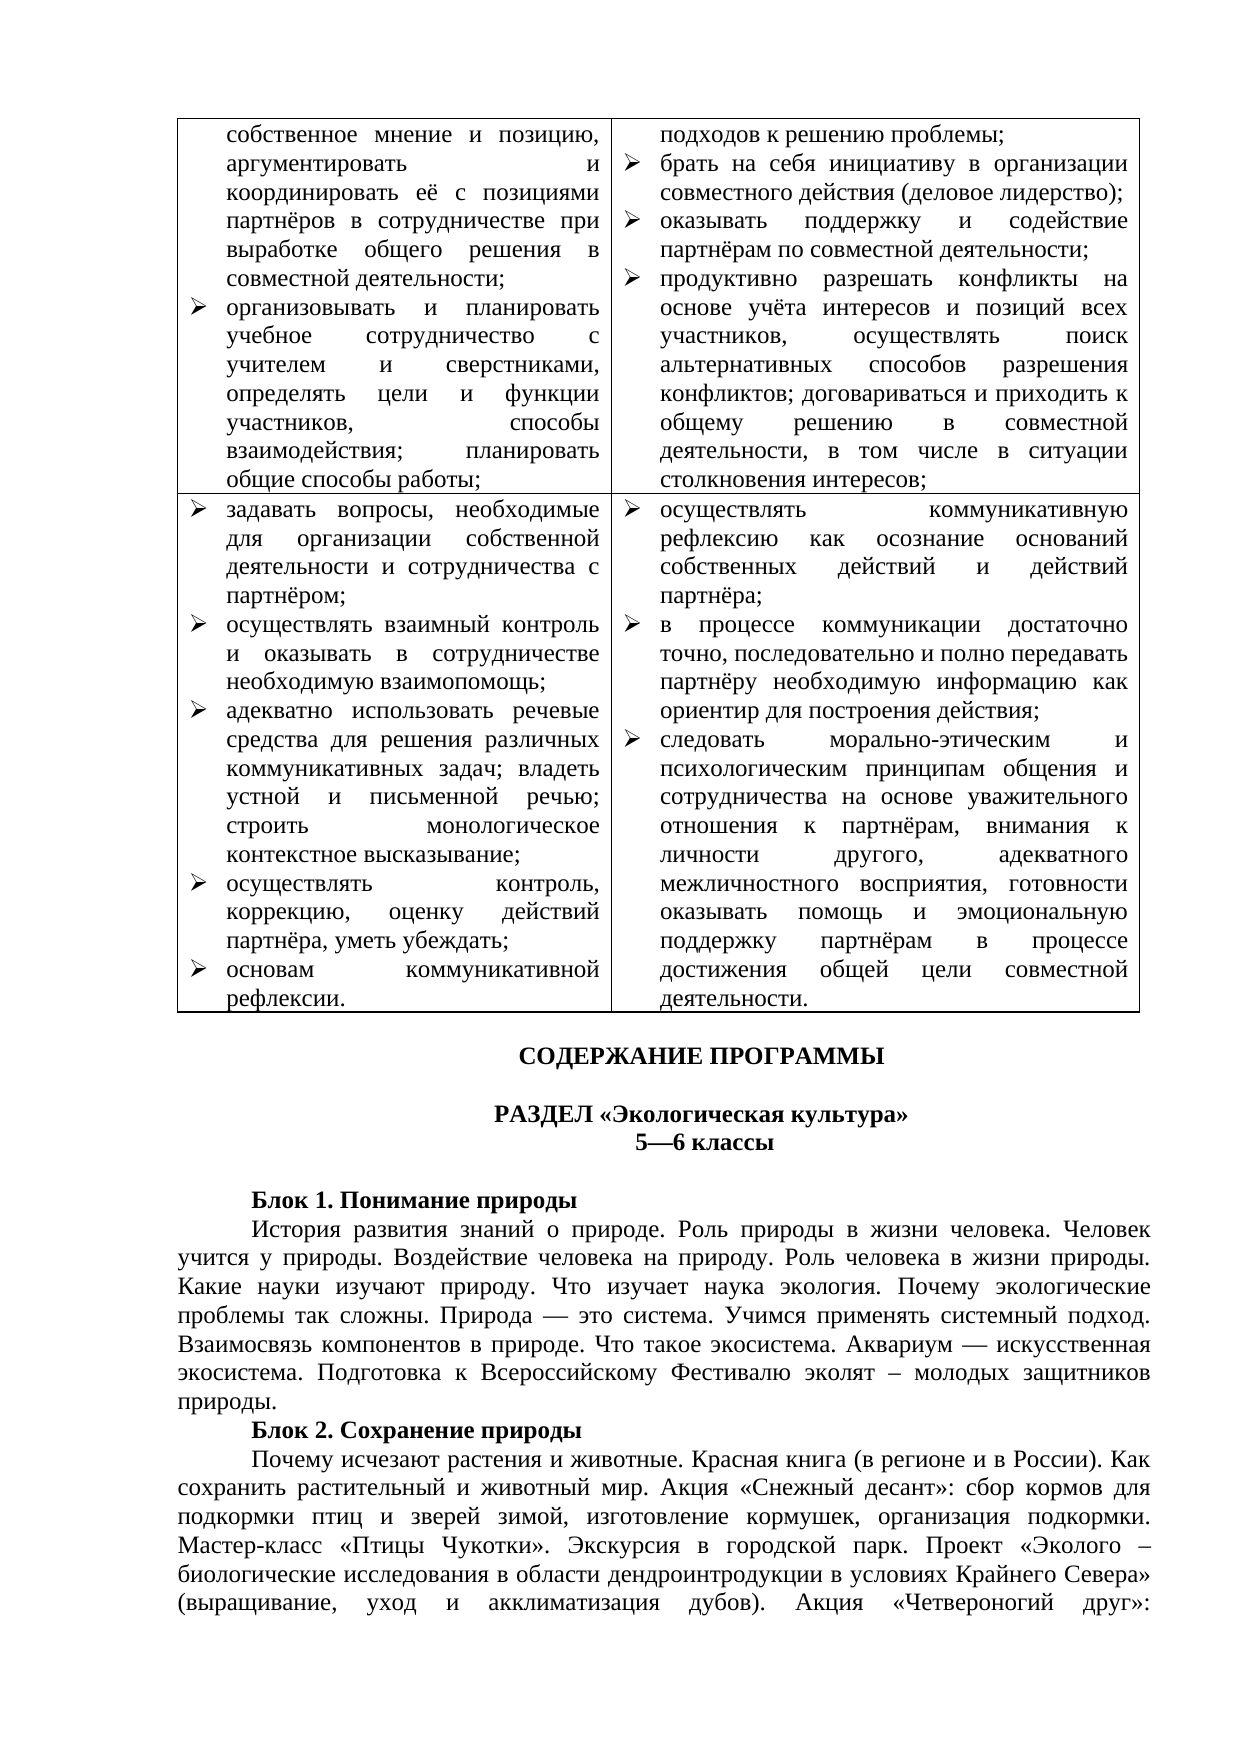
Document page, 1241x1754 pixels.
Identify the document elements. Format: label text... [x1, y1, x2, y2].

text Блок 1. Понимание природы [177, 1185, 1152, 1214]
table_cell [612, 119, 1139, 493]
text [177, 1444, 1152, 1616]
text РАЗДЕЛ «Экологическая культура» [177, 1099, 1152, 1127]
table_cell задавать вопросы, необходимые для организации собственной деятельности и сотрудничества с партнёром; осуществлять взаимный контроль и оказывать в сотрудничестве необходимую взаимопомощь; адекватно использовать речевые средства для решения различных коммуникативных задач; владеть устной и письменной речью; строить монологическое контекстное высказывание; осуществлять контроль, коррекцию, оценку действий партнёра, уметь убеждать; основам коммуникативной рефлексии. [178, 494, 611, 1011]
text СОДЕРЖАНИЕ ПРОГРАММЫ [177, 1041, 1152, 1070]
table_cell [178, 119, 611, 493]
text 5—6 классы [177, 1127, 1152, 1156]
text История развития знаний о природе. Роль природы в жизни человека. Человек учится у природы. Воздействие человека на природу. Роль человека в жизни природы. Какие науки изучают природу. Что изучает наука экология. Почему экологические проблемы так сложны. Природа — это система. Учимся применять системный подход. Взаимосвязь компонентов в природе. Что такое экосистема. Аквариум — искусственная экосистема. Подготовка к Всероссийскому Фестивалю эколят – молодых защитников природы. [177, 1214, 1152, 1415]
text Блок 2. Сохранение природы [177, 1415, 1152, 1444]
table_cell осуществлять коммуникативную рефлексию как осознание оснований собственных действий и действий партнёра; в процессе коммуникации достаточно точно, последовательно и полно передавать партнёру необходимую информацию как ориентир для построения действия; следовать морально-этическим и психологическим принципам общения и сотрудничества на основе уважительного отношения к партнёрам, внимания к личности другого, адекватного межличностного восприятия, готовности оказывать помощь и эмоциональную поддержку партнёрам в процессе достижения общей цели совместной деятельности. [612, 494, 1139, 1011]
